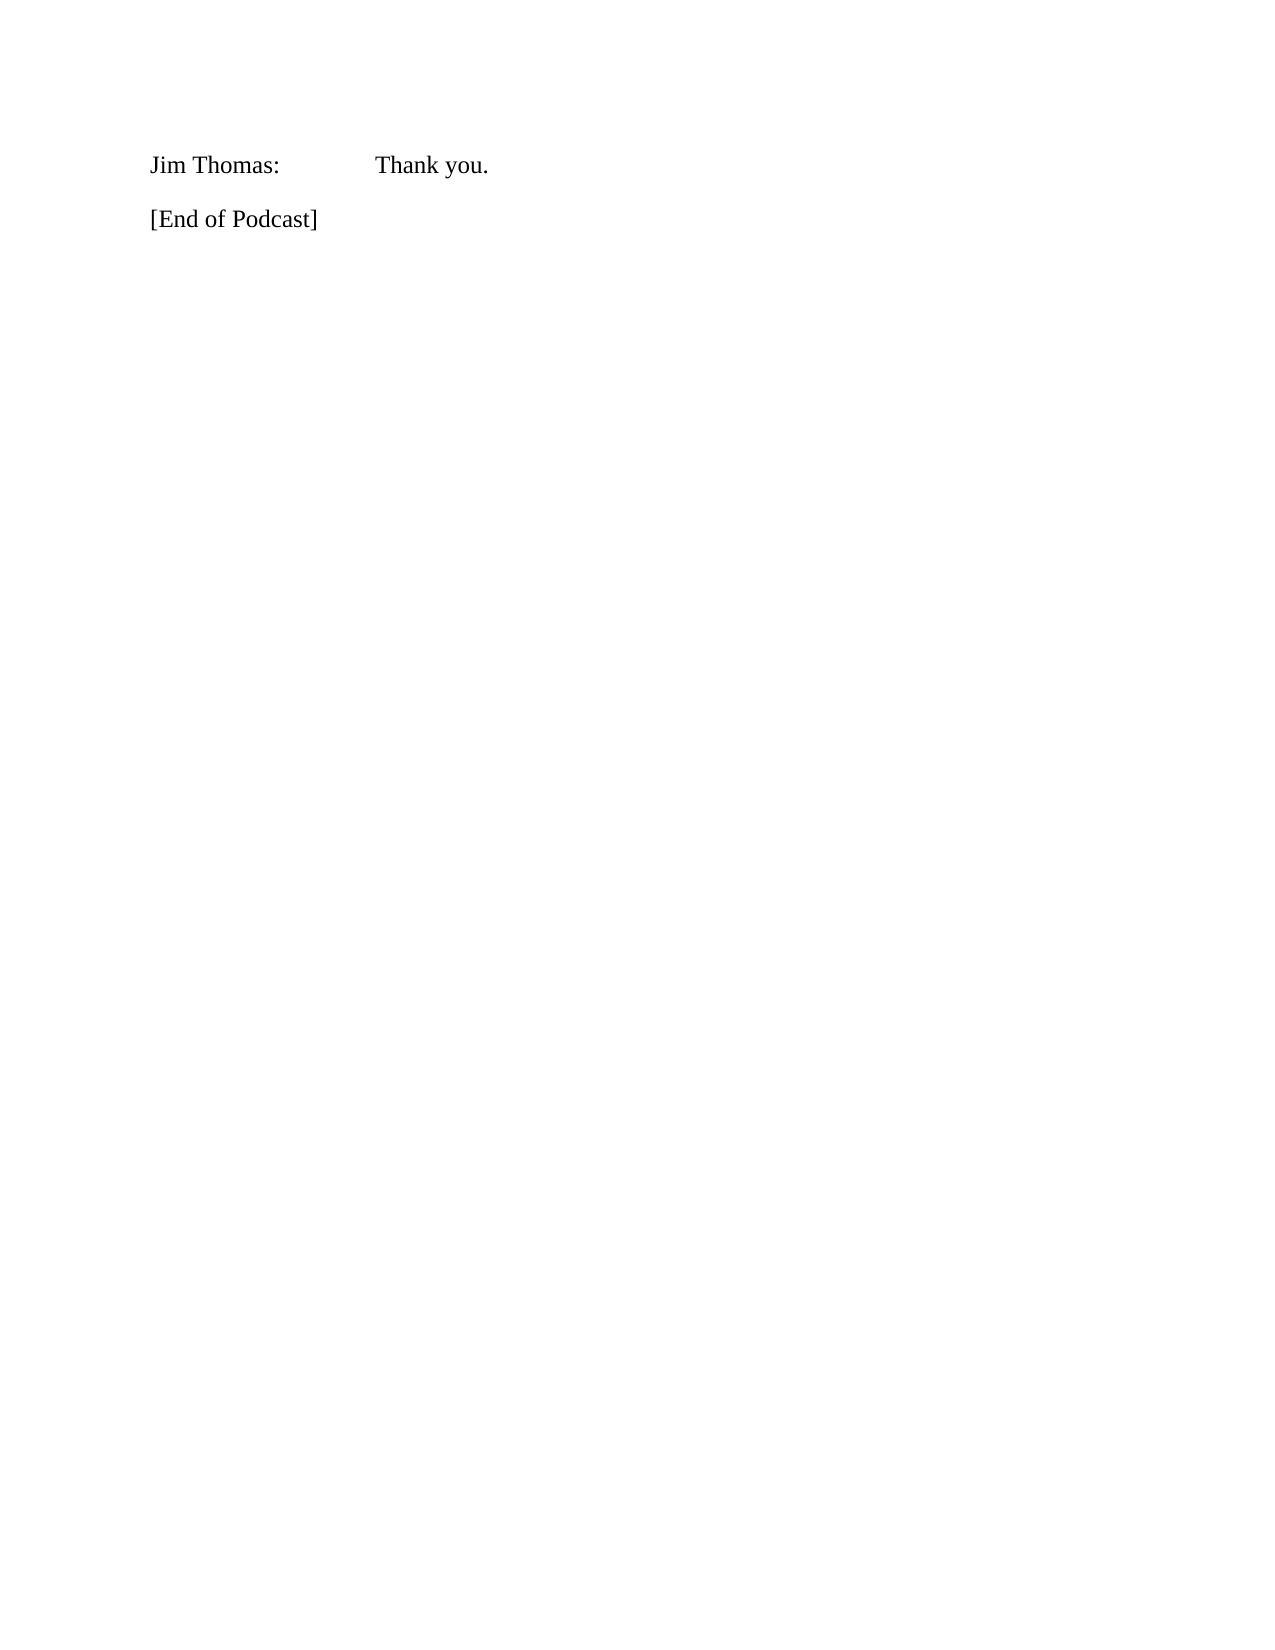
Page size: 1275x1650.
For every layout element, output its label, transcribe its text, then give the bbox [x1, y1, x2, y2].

text Jim Thomas: Thank you. [150, 150, 1125, 179]
text [End of Podcast] [150, 204, 1125, 232]
